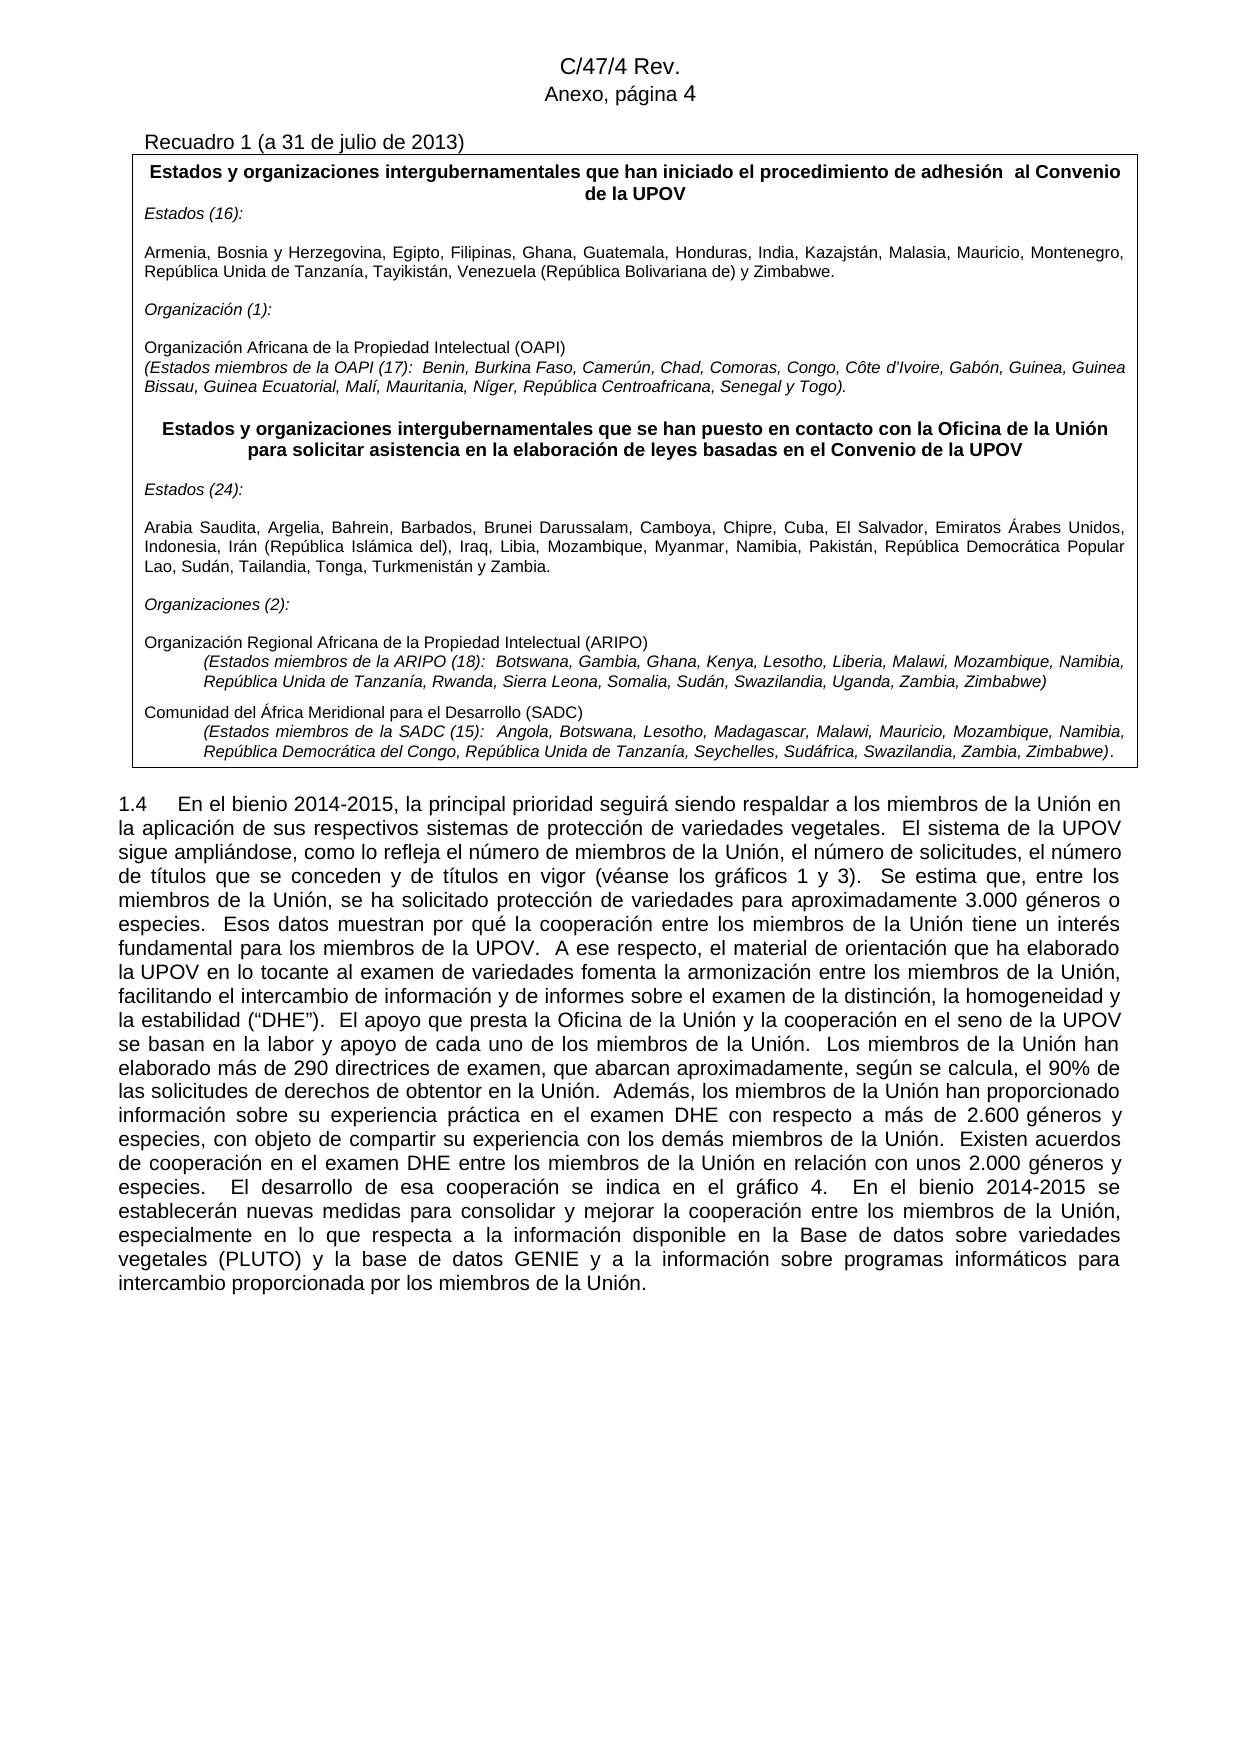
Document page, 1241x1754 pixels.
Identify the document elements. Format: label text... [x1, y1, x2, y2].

table_header Recuadro 1 (a 31 de julio de 2013) [133, 130, 1137, 154]
table_cell Estados y organizaciones intergubernamentales que han iniciado el procedimiento de adhesión al Convenio de la UPOV Estados (16): Armenia, Bosnia y Herzegovina, Egipto, Filipinas, Ghana, Guatemala, Honduras, India, Kazajstán, Malasia, Mauricio, Montenegro, República Unida de Tanzanía, Tayikistán, Venezuela (República Bolivariana de) y Zimbabwe. Organización (1): Organización Africana de la Propiedad Intelectual (OAPI) (Estados miembros de la OAPI (17): Benin, Burkina Faso, Camerún, Chad, Comoras, Congo, Côte d’Ivoire, Gabón, Guinea, Guinea Bissau, Guinea Ecuatorial, Malí, Mauritania, Níger, República Centroafricana, Senegal y Togo). Estados y organizaciones intergubernamentales que se han puesto en contacto con la Oficina de la Unión para solicitar asistencia en la elaboración de leyes basadas en el Convenio de la UPOV Estados (24): Arabia Saudita, Argelia, Bahrein, Barbados, Brunei Darussalam, Camboya, Chipre, Cuba, El Salvador, Emiratos Árabes Unidos, Indonesia, Irán (República Islámica del), Iraq, Libia, Mozambique, Myanmar, Namibia, Pakistán, República Democrática Popular Lao, Sudán, Tailandia, Tonga, Turkmenistán y Zambia. Organizaciones (2): Organización Regional Africana de la Propiedad Intelectual (ARIPO) (Estados miembros de la ARIPO (18): Botswana, Gambia, Ghana, Kenya, Lesotho, Liberia, Malawi, Mozambique, Namibia, República Unida de Tanzanía, Rwanda, Sierra Leona, Somalia, Sudán, Swazilandia, Uganda, Zambia, Zimbabwe) Comunidad del África Meridional para el Desarrollo (SADC) (Estados miembros de la SADC (15): Angola, Botswana, Lesotho, Madagascar, Malawi, Mauricio, Mozambique, Namibia, República Democrática del Congo, República Unida de Tanzanía, Seychelles, Sudáfrica, Swazilandia, Zambia, Zimbabwe). [133, 155, 1137, 767]
text 1.4 En el bienio 2014-2015, la principal prioridad seguirá siendo respaldar a los miembros de la Unión en la aplicación de sus respectivos sistemas de protección de variedades vegetales. El sistema de la UPOV sigue ampliándose, como lo refleja el número de miembros de la Unión, el número de solicitudes, el número de títulos que se conceden y de títulos en vigor (véanse los gráficos 1 y 3). Se estima que, entre los miembros de la Unión, se ha solicitado protección de variedades para aproximadamente 3.000 géneros o especies. Esos datos muestran por qué la cooperación entre los miembros de la Unión tiene un interés fundamental para los miembros de la UPOV. A ese respecto, el material de orientación que ha elaborado la UPOV en lo tocante al examen de variedades fomenta la armonización entre los miembros de la Unión, facilitando el intercambio de información y de informes sobre el examen de la distinción, la homogeneidad y la estabilidad (“DHE”). El apoyo que presta la Oficina de la Unión y la cooperación en el seno de la UPOV se basan en la labor y apoyo de cada uno de los miembros de la Unión. Los miembros de la Unión han elaborado más de 290 directrices de examen, que abarcan aproximadamente, según se calcula, el 90% de las solicitudes de derechos de obtentor en la Unión. Además, los miembros de la Unión han proporcionado información sobre su experiencia práctica en el examen DHE con respecto a más de 2.600 géneros y especies, con objeto de compartir su experiencia con los demás miembros de la Unión. Existen acuerdos de cooperación en el examen DHE entre los miembros de la Unión en relación con unos 2.000 géneros y especies. El desarrollo de esa cooperación se indica en el gráfico 4. En el bienio 2014-2015 se establecerán nuevas medidas para consolidar y mejorar la cooperación entre los miembros de la Unión, especialmente en lo que respecta a la información disponible en la Base de datos sobre variedades vegetales (PLUTO) y la base de datos GENIE y a la información sobre programas informáticos para intercambio proporcionada por los miembros de la Unión. [118, 792, 1122, 1295]
